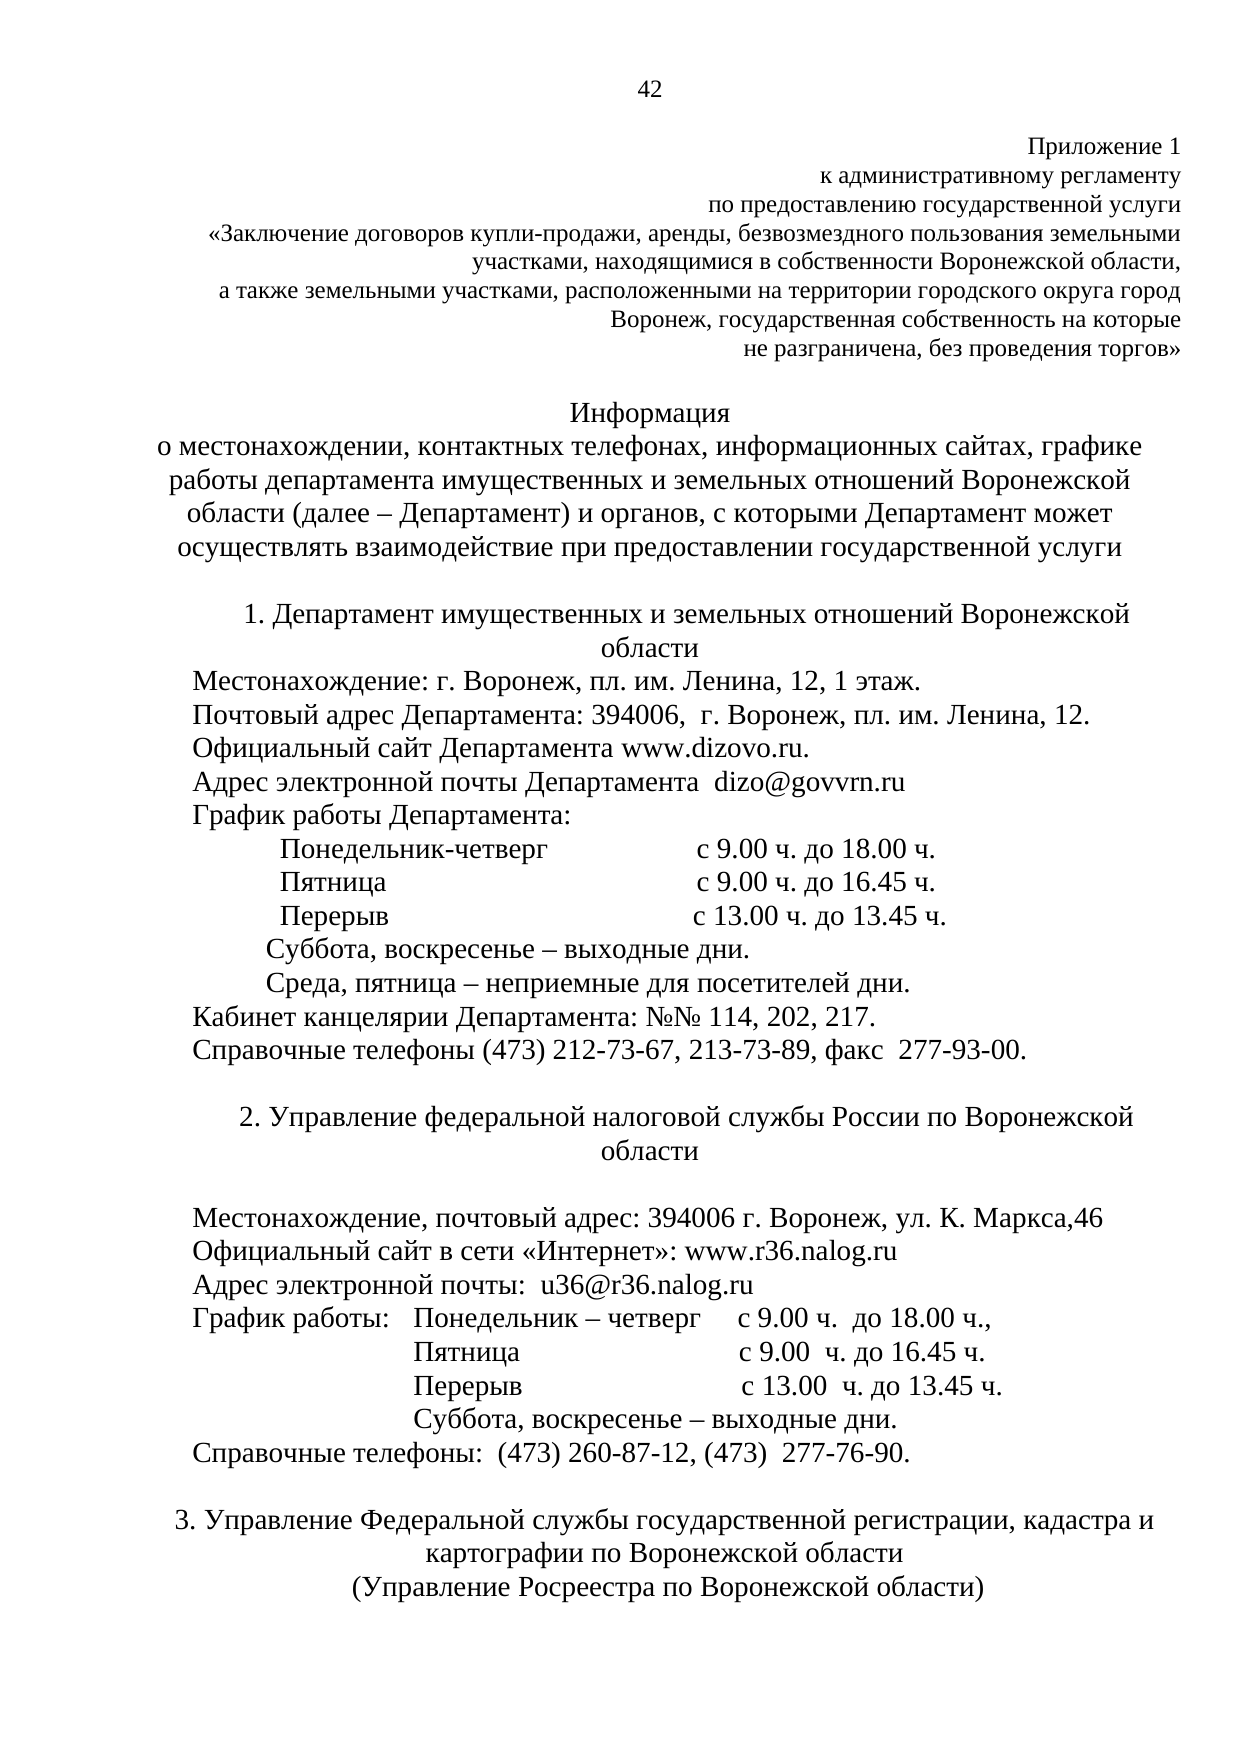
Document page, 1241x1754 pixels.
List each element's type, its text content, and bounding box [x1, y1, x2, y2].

text Официальный сайт Департамента www.dizovo.ru. [118, 730, 1181, 764]
text Информация [118, 395, 1181, 428]
text Официальный сайт в сети «Интернет»: www.r36.nalog.ru [118, 1233, 1181, 1267]
text Местонахождение, почтовый адрес: 394006 г. Воронеж, ул. К. Маркса,46 [118, 1200, 1181, 1233]
text к административному регламенту [118, 160, 1181, 189]
text «Заключение договоров купли-продажи, аренды, безвозмездного пользования земельными участками, находящимися в собственности Воронежской области, [118, 218, 1181, 275]
text График работы: Понедельник – четверг с 9.00 ч. до 18.00 ч., [118, 1301, 1181, 1334]
text 2. Управление федеральной налоговой службы России по Воронежской области [118, 1099, 1181, 1166]
text Кабинет канцелярии Департамента: №№ 114, 202, 217. [118, 999, 1181, 1032]
text а также земельными участками, расположенными на территории городского округа город Воронеж, государственная собственность на которые [118, 275, 1181, 333]
text Справочные телефоны (473) 212-73-67, 213-73-89, факс 277-93-00. [118, 1032, 1181, 1066]
table_cell с 9.00 ч. до 16.45 ч. [611, 865, 1104, 898]
text Адрес электронной почты: u36@r36.nalog.ru [118, 1267, 1181, 1301]
text о местонахождении, контактных телефонах, информационных сайтах, графике работы департамента имущественных и земельных отношений Воронежской области (далее – Департамент) и органов, с которыми Департамент может осуществлять взаимодействие при предоставлении государственной услуги [118, 428, 1181, 563]
text не разграничена, без проведения торгов» [118, 333, 1181, 361]
text Суббота, воскресенье – выходные дни. [118, 932, 1181, 965]
text Справочные телефоны: (473) 260-87-12, (473) 277-76-90. [118, 1435, 1181, 1468]
text Среда, пятница – неприемные для посетителей дни. [192, 965, 1181, 999]
text (Управление Росреестра по Воронежской области) [148, 1569, 1181, 1602]
text Адрес электронной почты Департамента dizo@govvrn.ru [118, 764, 1181, 797]
text Местонахождение: г. Воронеж, пл. им. Ленина, 12, 1 этаж. [118, 663, 1181, 697]
text График работы Департамента: [118, 797, 1181, 831]
text Перерыв с 13.00 ч. до 13.45 ч. [339, 1368, 1181, 1401]
text Суббота, воскресенье – выходные дни. [265, 1401, 1181, 1435]
text Пятница с 9.00 ч. до 16.45 ч. [118, 1334, 1181, 1368]
text 3. Управление Федеральной службы государственной регистрации, кадастра и картографии по Воронежской области [148, 1502, 1181, 1569]
text Почтовый адрес Департамента: 394006, г. Воронеж, пл. им. Ленина, 12. [118, 697, 1181, 730]
text 1. Департамент имущественных и земельных отношений Воронежской области [118, 596, 1181, 663]
text по предоставлению государственной услуги [118, 189, 1181, 218]
table_cell Пятница [107, 865, 611, 898]
text Перерыв с 13.00 ч. до 13.45 ч. [118, 898, 1181, 932]
text Приложение 1 [118, 131, 1181, 160]
table_header Понедельник-четверг [107, 831, 611, 864]
table_header с 9.00 ч. до 18.00 ч. [611, 831, 1104, 864]
